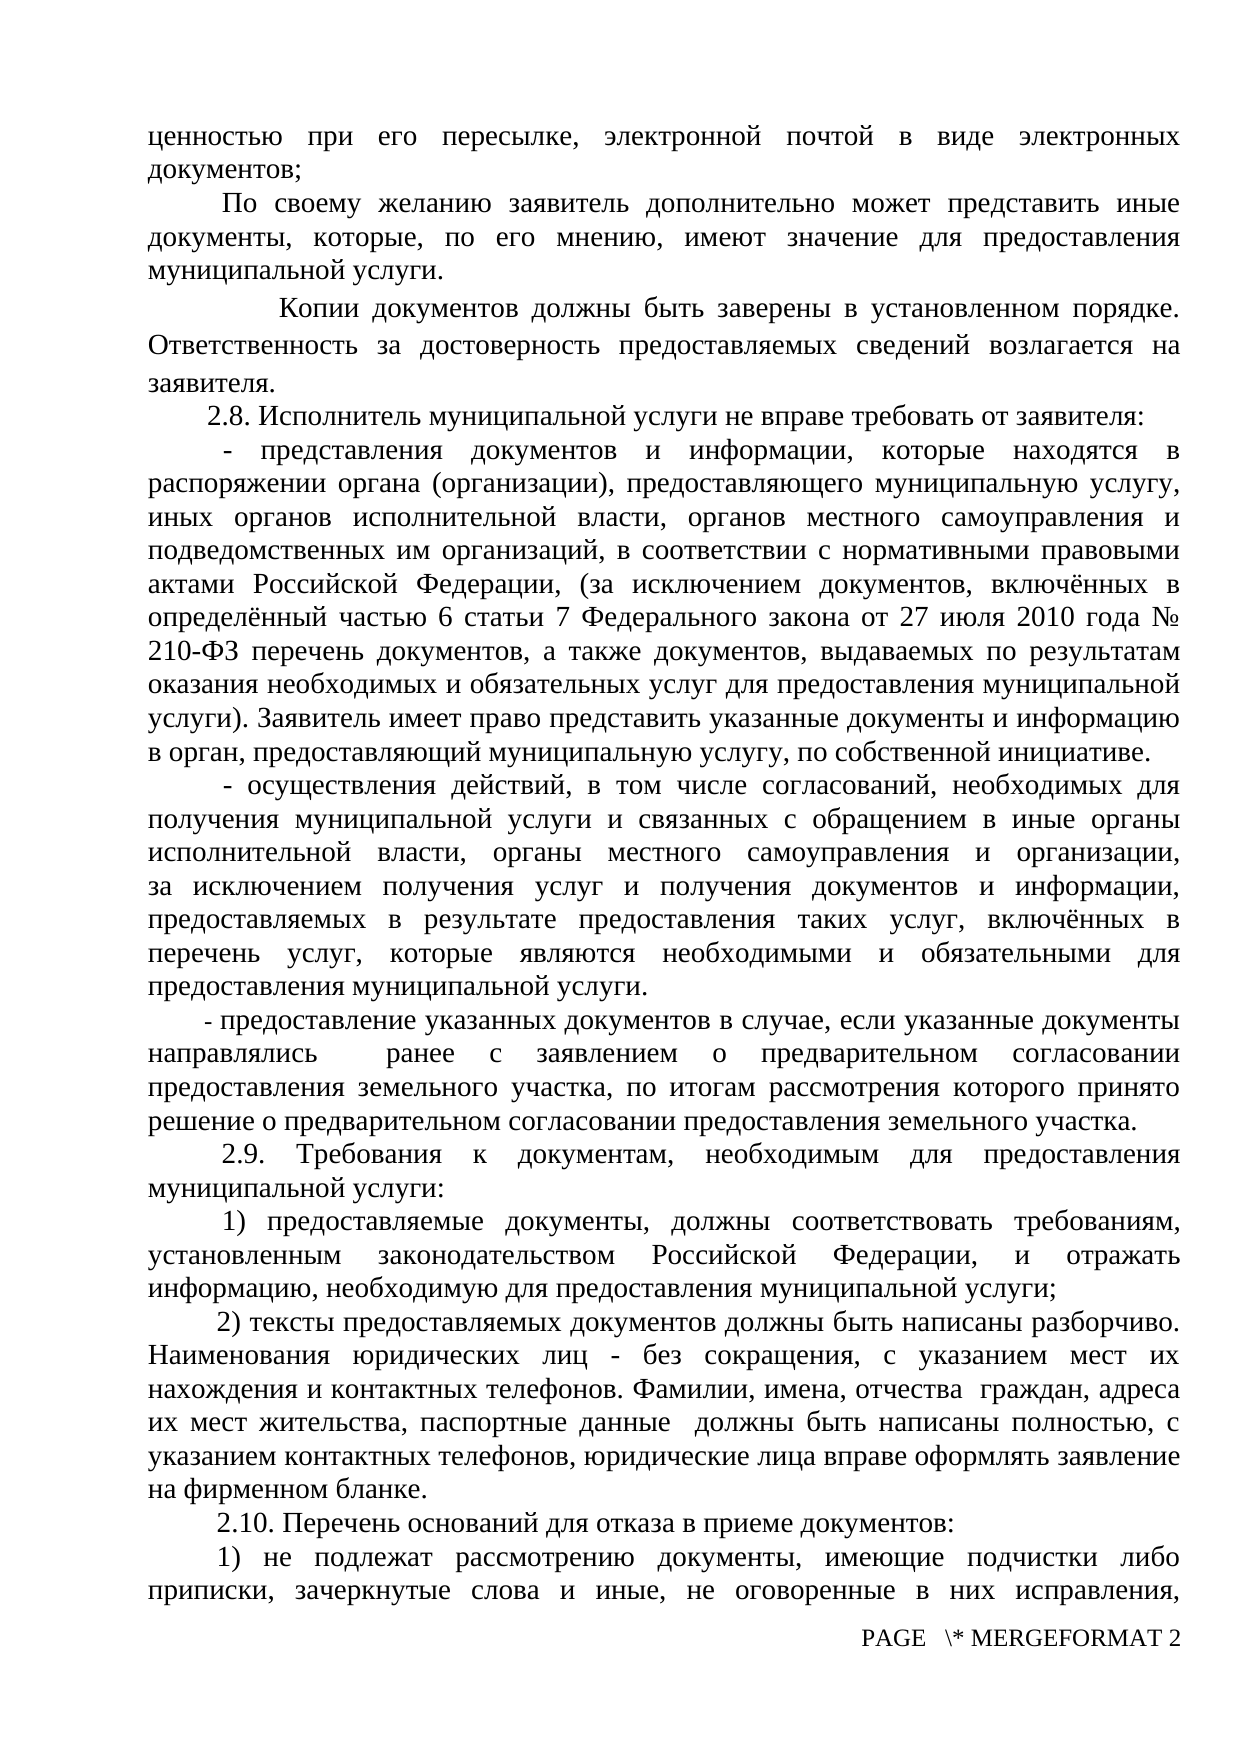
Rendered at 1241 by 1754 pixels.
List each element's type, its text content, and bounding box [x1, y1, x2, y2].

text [148, 1539, 1181, 1606]
text 1) предоставляемые документы, должны соответствовать требованиям, установленным законодательством Российской Федерации, и отражать информацию, необходимую для предоставления муниципальной услуги; [148, 1203, 1181, 1304]
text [148, 118, 1181, 185]
text - предоставление указанных документов в случае, если указанные документы направлялись ранее с заявлением о предварительном согласовании предоставления земельного участка, по итогам рассмотрения которого принято решение о предварительном согласовании предоставления земельного участка. [148, 1002, 1181, 1136]
text По своему желанию заявитель дополнительно может представить иные документы, которые, по его мнению, имеют значение для предоставления муниципальной услуги. [148, 185, 1181, 286]
text - представления документов и информации, которые находятся в распоряжении органа (организации), предоставляющего муниципальную услугу, иных органов исполнительной власти, органов местного самоуправления и подведомственных им организаций, в соответствии с нормативными правовыми актами Российской Федерации, (за исключением документов, включённых в определённый частью 6 статьи 7 Федерального закона от 27 июля 2010 года № 210-ФЗ перечень документов, а также документов, выдаваемых по результатам оказания необходимых и обязательных услуг для предоставления муниципальной услуги). Заявитель имеет право представить указанные документы и информацию в орган, предоставляющий муниципальную услугу, по собственной инициативе. [148, 432, 1181, 767]
text 2.9. Требования к документам, необходимым для предоставления муниципальной услуги: [148, 1136, 1181, 1203]
text 2.8. Исполнитель муниципальной услуги не вправе требовать от заявителя: [148, 398, 1181, 432]
text 2) тексты предоставляемых документов должны быть написаны разборчиво. Наименования юридических лиц - без сокращения, с указанием мест их нахождения и контактных телефонов. Фамилии, имена, отчества граждан, адреса их мест жительства, паспортные данные должны быть написаны полностью, с указанием контактных телефонов, юридические лица вправе оформлять заявление на фирменном бланке. [148, 1304, 1181, 1505]
text Копии документов должны быть заверены в установленном порядке. Ответственность за достоверность предоставляемых сведений возлагается на заявителя. [148, 286, 1181, 398]
text 2.10. Перечень оснований для отказа в приеме документов: [148, 1505, 1181, 1539]
text - осуществления действий, в том числе согласований, необходимых для получения муниципальной услуги и связанных с обращением в иные органы исполнительной власти, органы местного самоуправления и организации, за исключением получения услуг и получения документов и информации, предоставляемых в результате предоставления таких услуг, включённых в перечень услуг, которые являются необходимыми и обязательными для предоставления муниципальной услуги. [148, 767, 1181, 1002]
